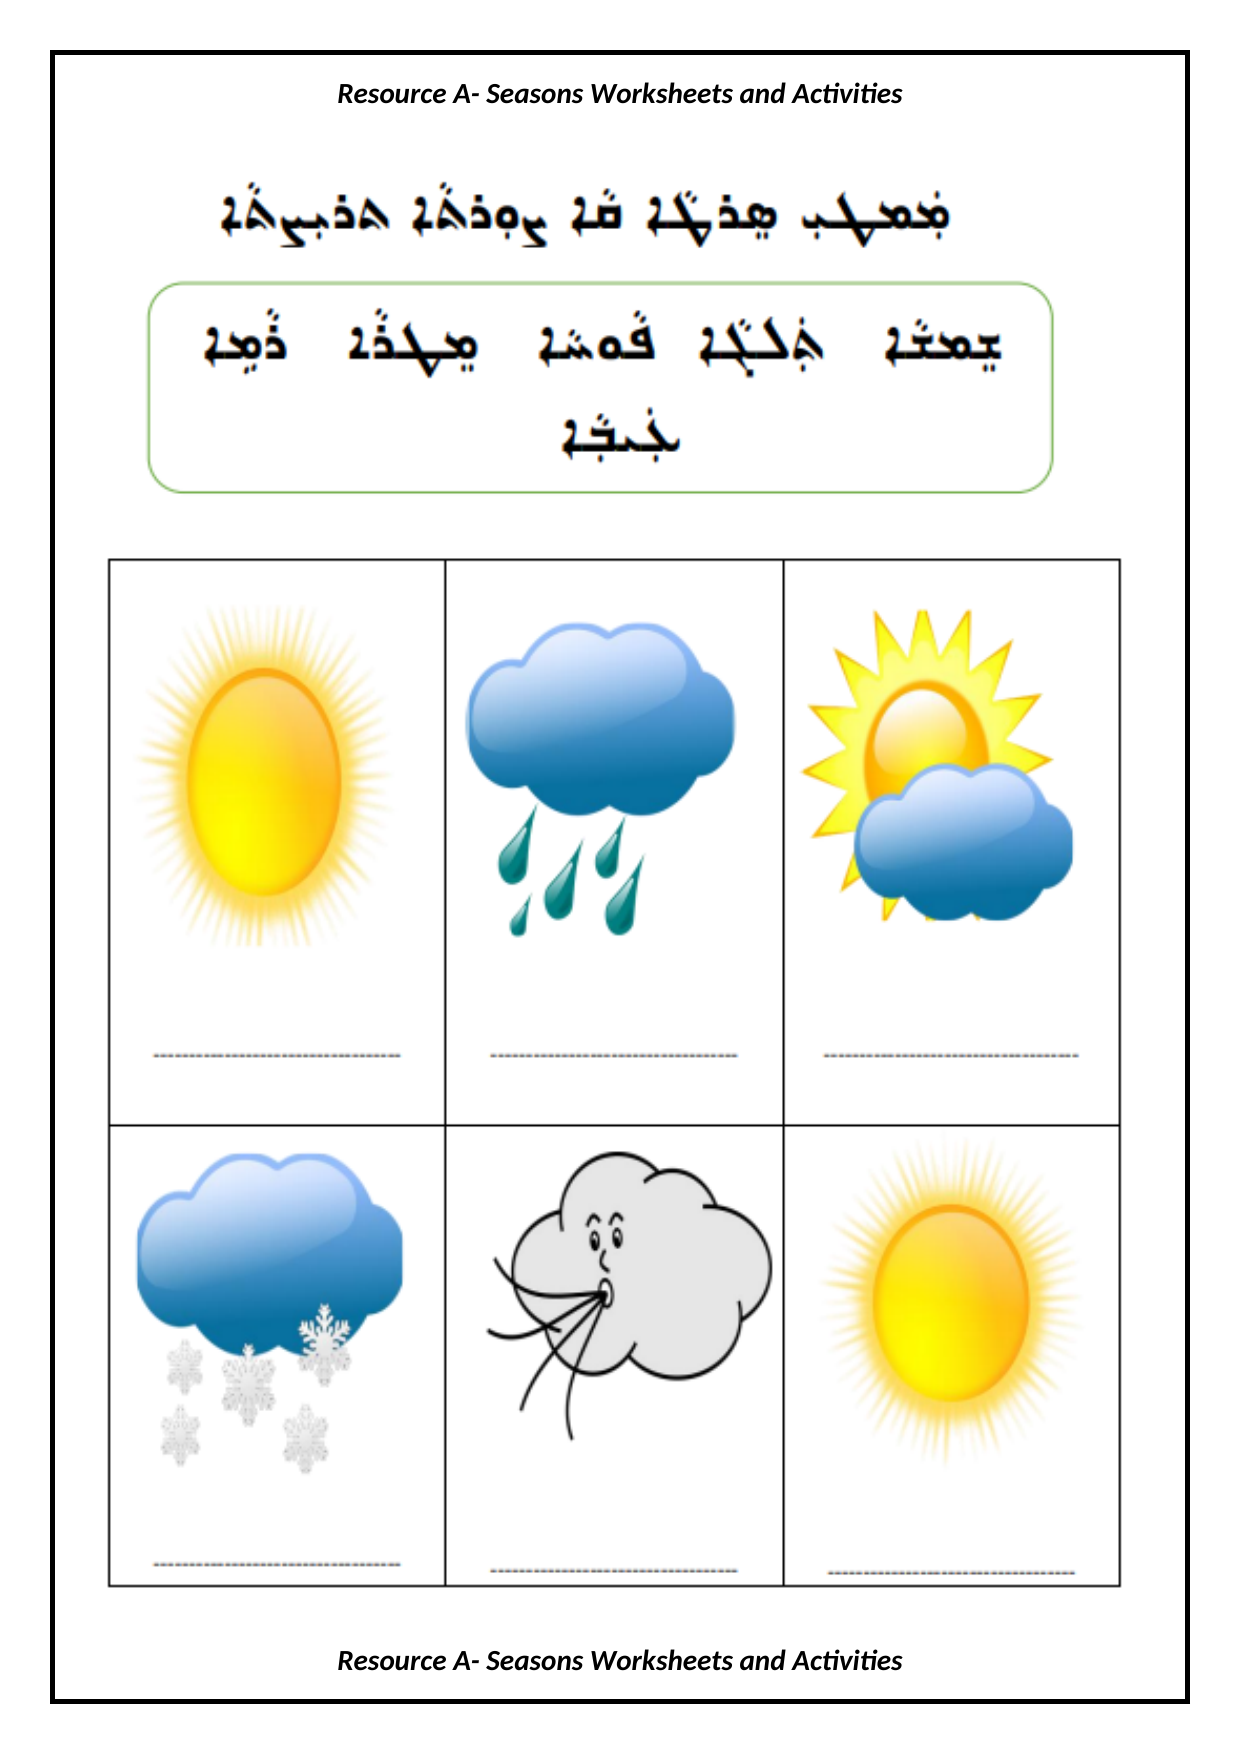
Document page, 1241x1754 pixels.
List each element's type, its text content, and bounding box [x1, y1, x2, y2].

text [75, 182, 1165, 1678]
picture [75, 169, 1130, 1612]
text Resource A- Seasons Worksheets and Activities [75, 75, 1165, 111]
